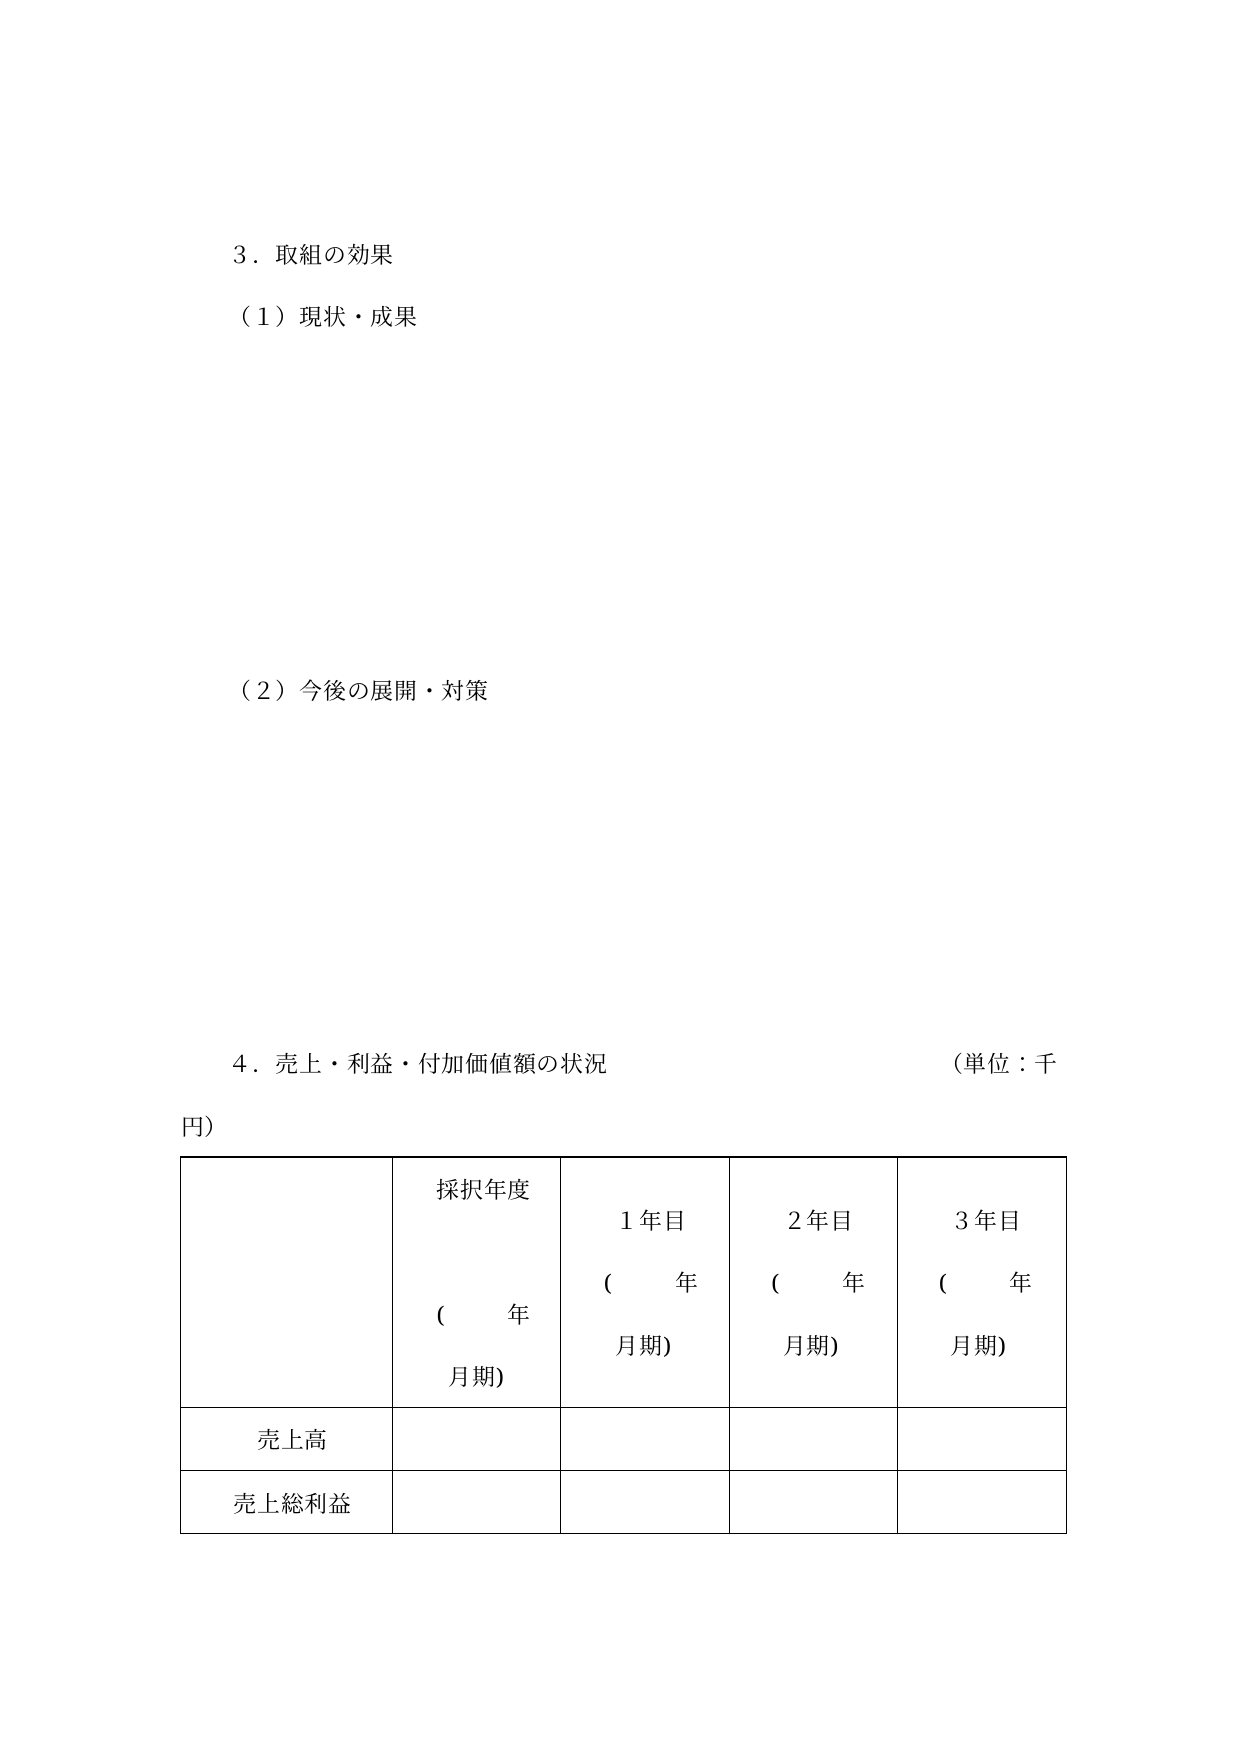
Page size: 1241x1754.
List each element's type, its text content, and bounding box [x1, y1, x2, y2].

table_header １年目 ( 年 月期) [561, 1158, 729, 1407]
table_cell [730, 1408, 897, 1470]
table_header [181, 1158, 392, 1407]
text （１）現状・成果 [181, 284, 1059, 347]
table_cell [898, 1471, 1066, 1533]
text ４．売上・利益・付加価値額の状況 （単位：千円） [181, 1032, 1059, 1156]
table_cell [898, 1408, 1066, 1470]
table_cell [561, 1471, 729, 1533]
table_cell [561, 1408, 729, 1470]
table_header 採択年度 ( 年 月期) [393, 1158, 560, 1407]
table_header ２年目 ( 年 月期) [730, 1158, 897, 1407]
table_cell 売上高 [181, 1408, 392, 1470]
table_header ３年目 ( 年 月期) [898, 1158, 1066, 1407]
text （２）今後の展開・対策 [181, 658, 1059, 720]
table_cell [730, 1471, 897, 1533]
table_cell [393, 1408, 560, 1470]
table_cell 売上総利益 [181, 1471, 392, 1533]
table_cell [393, 1471, 560, 1533]
text ３．取組の効果 [181, 222, 1059, 284]
